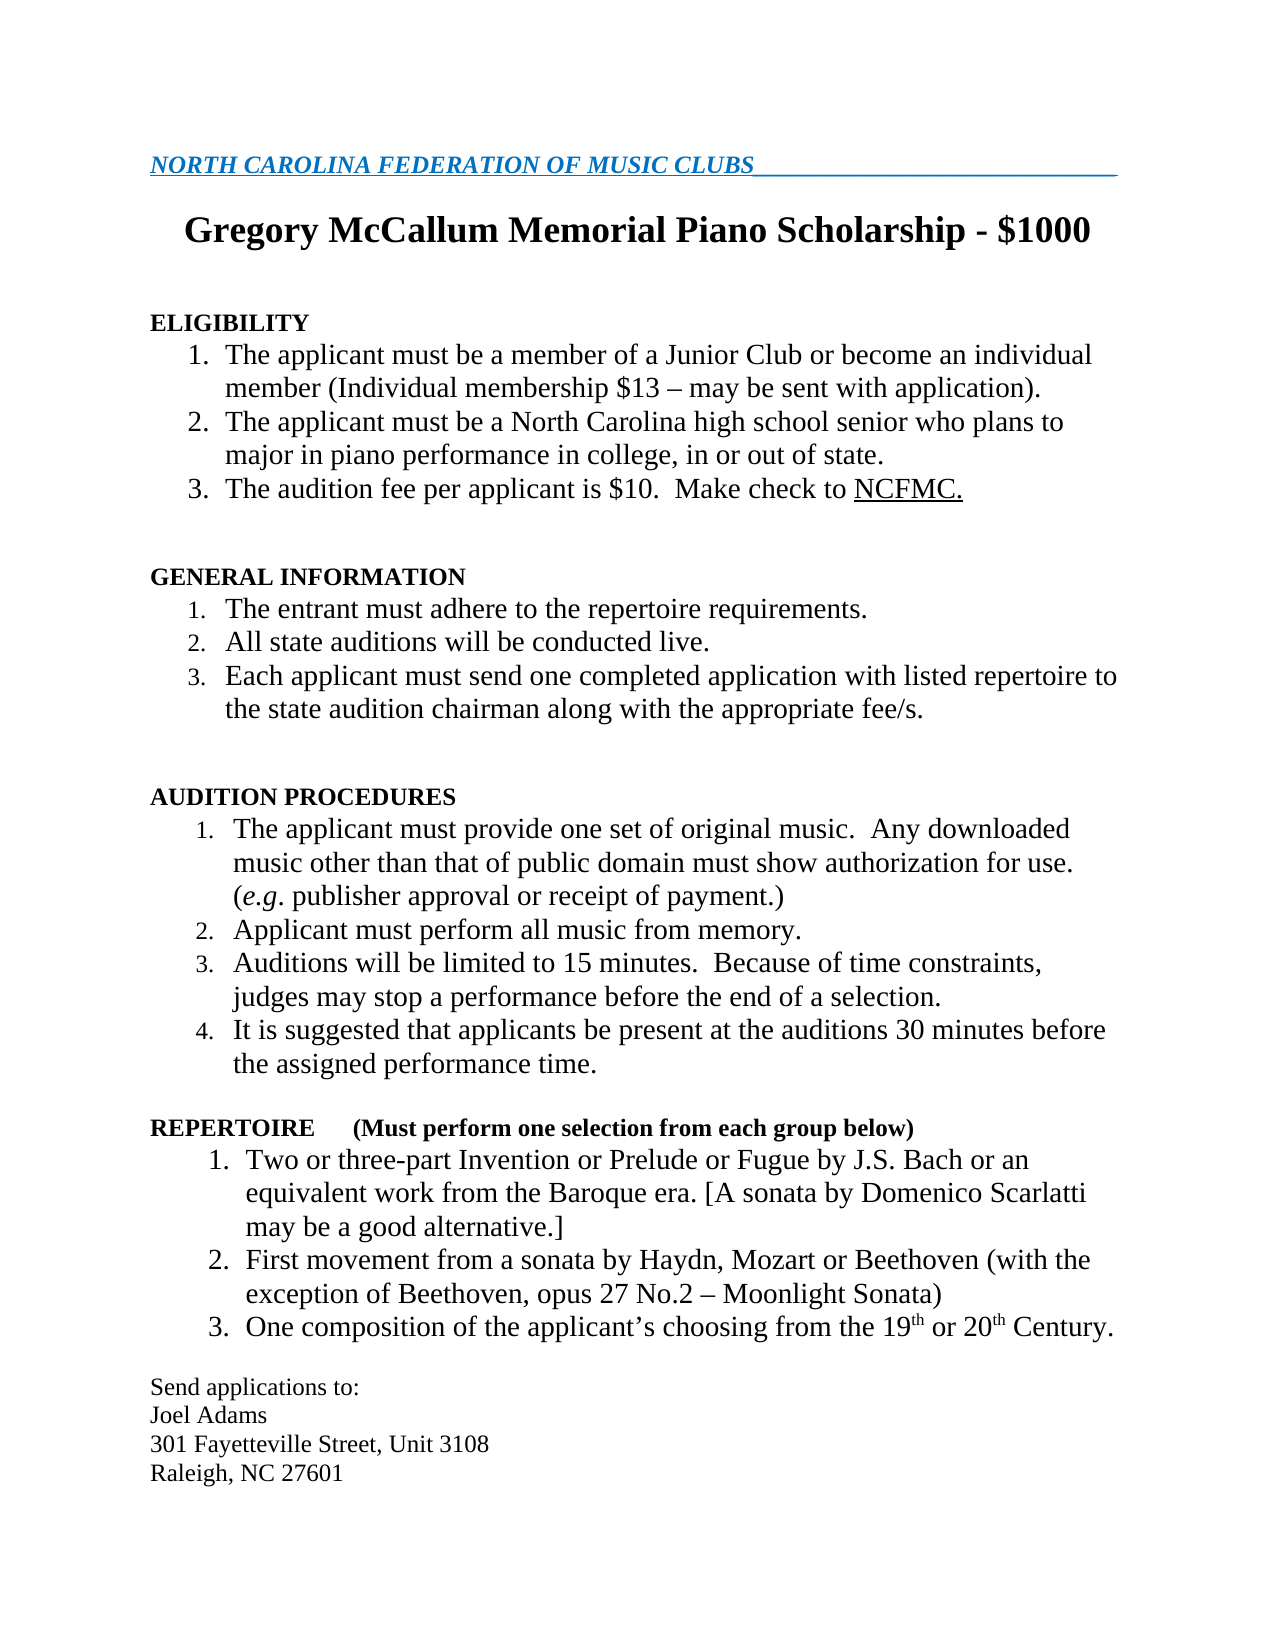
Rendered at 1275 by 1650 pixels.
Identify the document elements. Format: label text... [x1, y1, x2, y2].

list Each applicant must send one completed application with listed repertoire to the state audition chairman along with the appropriate fee/s. [187, 658, 1125, 725]
list The entrant must adhere to the repertoire requirements. [187, 591, 1125, 624]
list Auditions will be limited to 15 minutes. Because of time constraints, judges may stop a performance before the end of a selection. [195, 945, 1125, 1012]
text NORTH CAROLINA FEDERATION OF MUSIC CLUBS_____________________________ [150, 150, 1125, 179]
list One composition of the applicant’s choosing from the 19th or 20th Century. [208, 1309, 1125, 1343]
text Raleigh, NC 27601 [150, 1458, 1125, 1487]
list Two or three-part Invention or Prelude or Fugue by J.S. Bach or an equivalent work from the Baroque era. [A sonata by Domenico Scarlatti may be a good alternative.] [208, 1142, 1125, 1242]
list All state auditions will be conducted live. [187, 624, 1125, 658]
text ELIGIBILITY [150, 308, 1125, 337]
list Applicant must perform all music from memory. [195, 912, 1125, 945]
text Gregory McCallum Memorial Piano Scholarship - $1000 [150, 207, 1125, 251]
list The applicant must be a member of a Junior Club or become an individual member (Individual membership $13 – may be sent with application). [187, 337, 1125, 404]
text AUDITION PROCEDURES [150, 782, 1125, 811]
text Send applications to: [150, 1372, 1125, 1401]
list First movement from a sonata by Haydn, Mozart or Beethoven (with the exception of Beethoven, opus 27 No.2 – Moonlight Sonata) [208, 1242, 1125, 1309]
list The applicant must be a North Carolina high school senior who plans to major in piano performance in college, in or out of state. [187, 404, 1125, 471]
text REPERTOIRE (Must perform one selection from each group below) [150, 1113, 1125, 1142]
text Joel Adams [150, 1401, 1125, 1429]
list The applicant must provide one set of original music. Any downloaded music other than that of public domain must show authorization for use. (e.g. publisher approval or receipt of payment.) [195, 811, 1125, 912]
text 301 Fayetteville Street, Unit 3108 [150, 1429, 1125, 1458]
list The audition fee per applicant is $10. Make check to NCFMC. [187, 471, 1125, 504]
list It is suggested that applicants be present at the auditions 30 minutes before the assigned performance time. [195, 1012, 1125, 1079]
text GENERAL INFORMATION [150, 562, 1125, 591]
